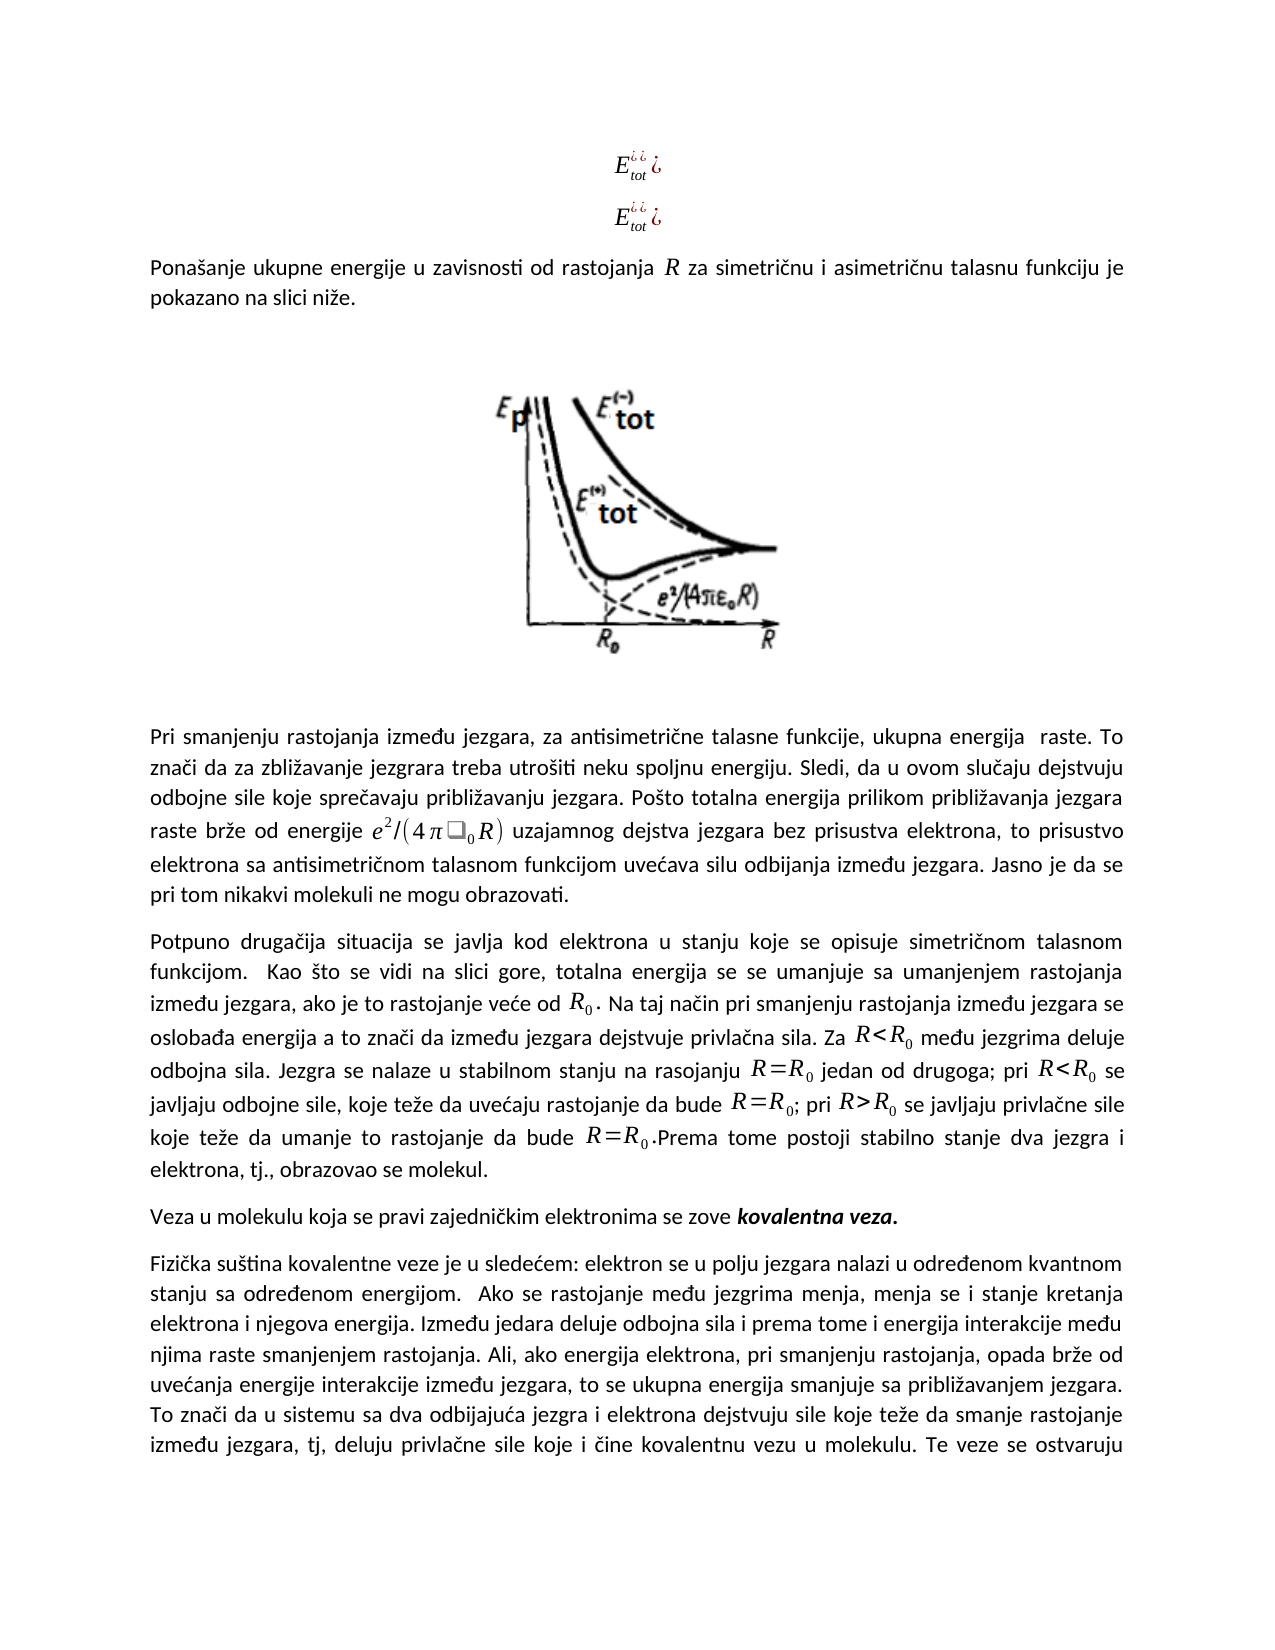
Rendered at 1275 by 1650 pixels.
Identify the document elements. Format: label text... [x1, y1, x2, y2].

text Ponašanje ukupne energije u zavisnosti od rastojanja za simetričnu i asimetričnu talasnu funkciju je pokazano na slici niže. [150, 253, 1125, 311]
picture [483, 376, 792, 657]
text Pri smanjenju rastojanja između jezgara, za antisimetrične talasne funkcije, ukupna energija raste. To znači da za zbližavanje jezgrara treba utrošiti neku spoljnu energiju. Sledi, da u ovom slučaju dejstvuju odbojne sile koje sprečavaju približavanju jezgara. Pošto totalna energija prilikom približavanja jezgara raste brže od energije uzajamnog dejstva jezgara bez prisustva elektrona, to prisustvo elektrona sa antisimetričnom talasnom funkcijom uvećava silu odbijanja između jezgara. Jasno je da se pri tom nikakvi molekuli ne mogu obrazovati. [150, 722, 1125, 908]
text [150, 1249, 1125, 1458]
text Potpuno drugačija situacija se javlja kod elektrona u stanju koje se opisuje simetričnom talasnom funkcijom. Kao što se vidi na slici gore, totalna energija se se umanjuje sa umanjenjem rastojanja između jezgara, ako je to rastojanje veće od Na taj način pri smanjenju rastojanja između jezgara se oslobađa energija a to znači da između jezgara dejstvuje privlačna sila. Za među jezgrima deluje odbojna sila. Jezgra se nalaze u stabilnom stanju na rasojanju jedan od drugoga; pri se javljaju odbojne sile, koje teže da uvećaju rastojanje da bude ; pri se javljaju privlačne sile koje teže da umanje to rastojanje da bude Prema tome postoji stabilno stanje dva jezgra i elektrona, tj., obrazovao se molekul. [150, 927, 1125, 1183]
text Veza u molekulu koja se pravi zajedničkim elektronima se zove kovalentna veza. [150, 1202, 1125, 1230]
